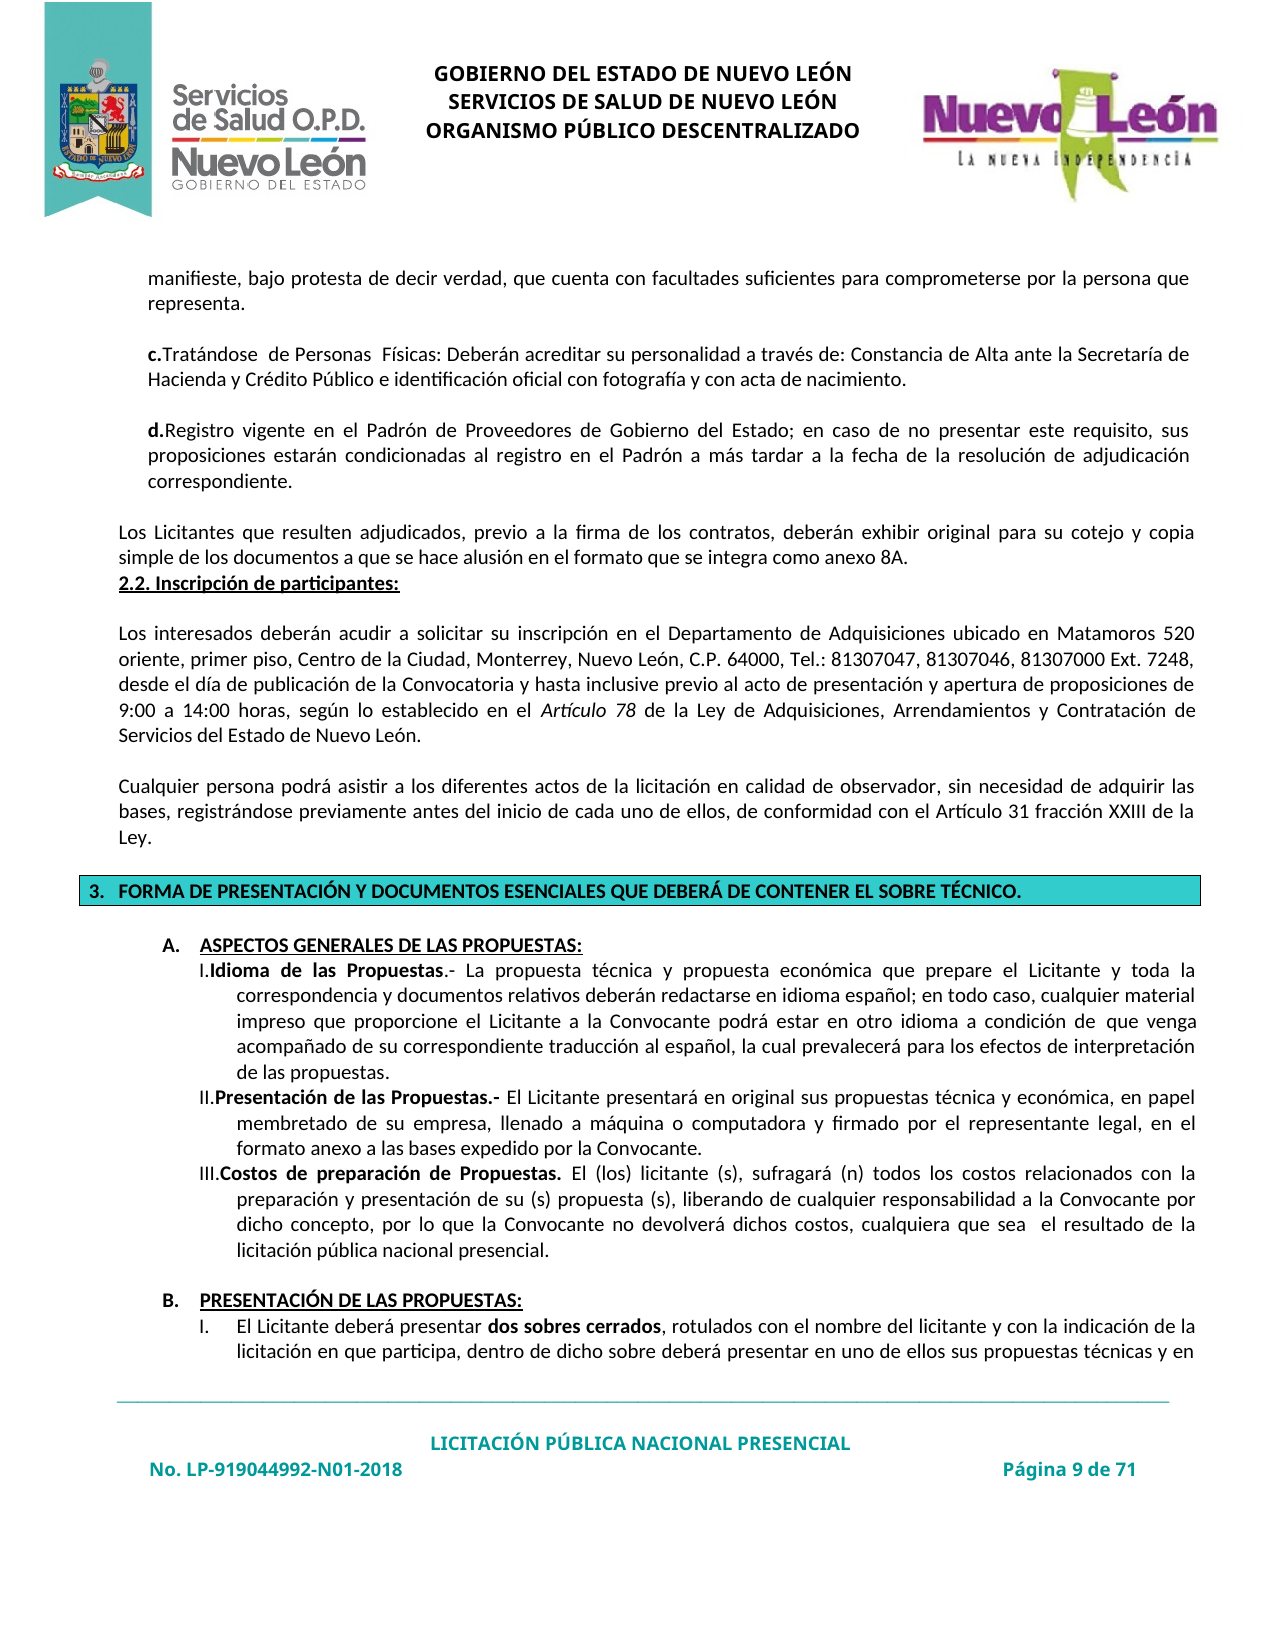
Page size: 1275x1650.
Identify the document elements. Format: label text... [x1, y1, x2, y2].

list Registro vigente en el Padrón de Proveedores de Gobierno del Estado; en caso de no presentar este requisito, sus proposiciones estarán condicionadas al registro en el Padrón a más tardar a la fecha de la resolución de adjudicación correspondiente. [148, 417, 1192, 493]
text 3. FORMA DE PRESENTACIÓN Y DOCUMENTOS ESENCIALES QUE DEBERÁ DE CONTENER EL SOBRE TÉCNICO. [80, 876, 1200, 905]
list Presentación de las Propuestas.- El Licitante presentará en original sus propuestas técnica y económica, en papel membretado de su empresa, llenado a máquina o computadora y firmado por el representante legal, en el formato anexo a las bases expedido por la Convocante. [199, 1084, 1197, 1161]
text Los Licitantes que resulten adjudicados, previo a la firma de los contratos, deberán exhibir original para su cotejo y copia simple de los documentos a que se hace alusión en el formato que se integra como anexo 8A. [118, 519, 1197, 570]
text 2.2. Inscripción de participantes: [118, 570, 1197, 595]
text Cualquier persona podrá asistir a los diferentes actos de la licitación en calidad de observador, sin necesidad de adquirir las bases, registrándose previamente antes del inicio de cada uno de ellos, de conformidad con el Artículo 31 fracción XXIII de la Ley. [118, 773, 1197, 849]
picture [15, 2, 1249, 229]
list ASPECTOS GENERALES DE LAS PROPUESTAS: [162, 932, 1192, 957]
list PRESENTACIÓN DE LAS PROPUESTAS: [162, 1288, 1197, 1313]
text Los interesados deberán acudir a solicitar su inscripción en el Departamento de Adquisiciones ubicado en Matamoros 520 oriente, primer piso, Centro de , Monterrey, Nuevo León, C.P. 64000, Tel.: 81307047, 81307046, 81307000 Ext. 7248, desde el día de publicación de la Convocatoria y hasta inclusive previo al acto de presentación y apertura de proposiciones de 9:00 a 14:00 horas, según lo establecido en el Artículo 78 de la Ley de Adquisiciones, Arrendamientos y Contratación de Servicios del Estado de Nuevo León. [118, 621, 1197, 748]
subtitle Idioma de las Propuestas.- La propuesta técnica y propuesta económica que prepare el Licitante y toda la correspondencia y documentos relativos deberán redactarse en idioma español; en todo caso, cualquier material impreso que proporcione el Licitante a la Convocante podrá estar en otro idioma a condición de que venga acompañado de su correspondiente traducción al español, la cual prevalecerá para los efectos de interpretación de las propuestas. [199, 957, 1197, 1084]
list Tratándose de Personas Físicas: Deberán acreditar su personalidad a través de: Constancia de Alta ante la Secretaría de Hacienda y Crédito Público e identificación oficial con fotografía y con acta de nacimiento. [148, 341, 1192, 392]
list Costos de preparación de Propuestas. El (los) licitante (s), sufragará (n) todos los costos relacionados con la preparación y presentación de su (s) propuesta (s), liberando de cualquier responsabilidad a la Convocante por dicho concepto, por lo que la Convocante no devolverá dichos costos, cualquiera que sea el resultado de la licitación pública nacional presencial. [199, 1161, 1197, 1262]
